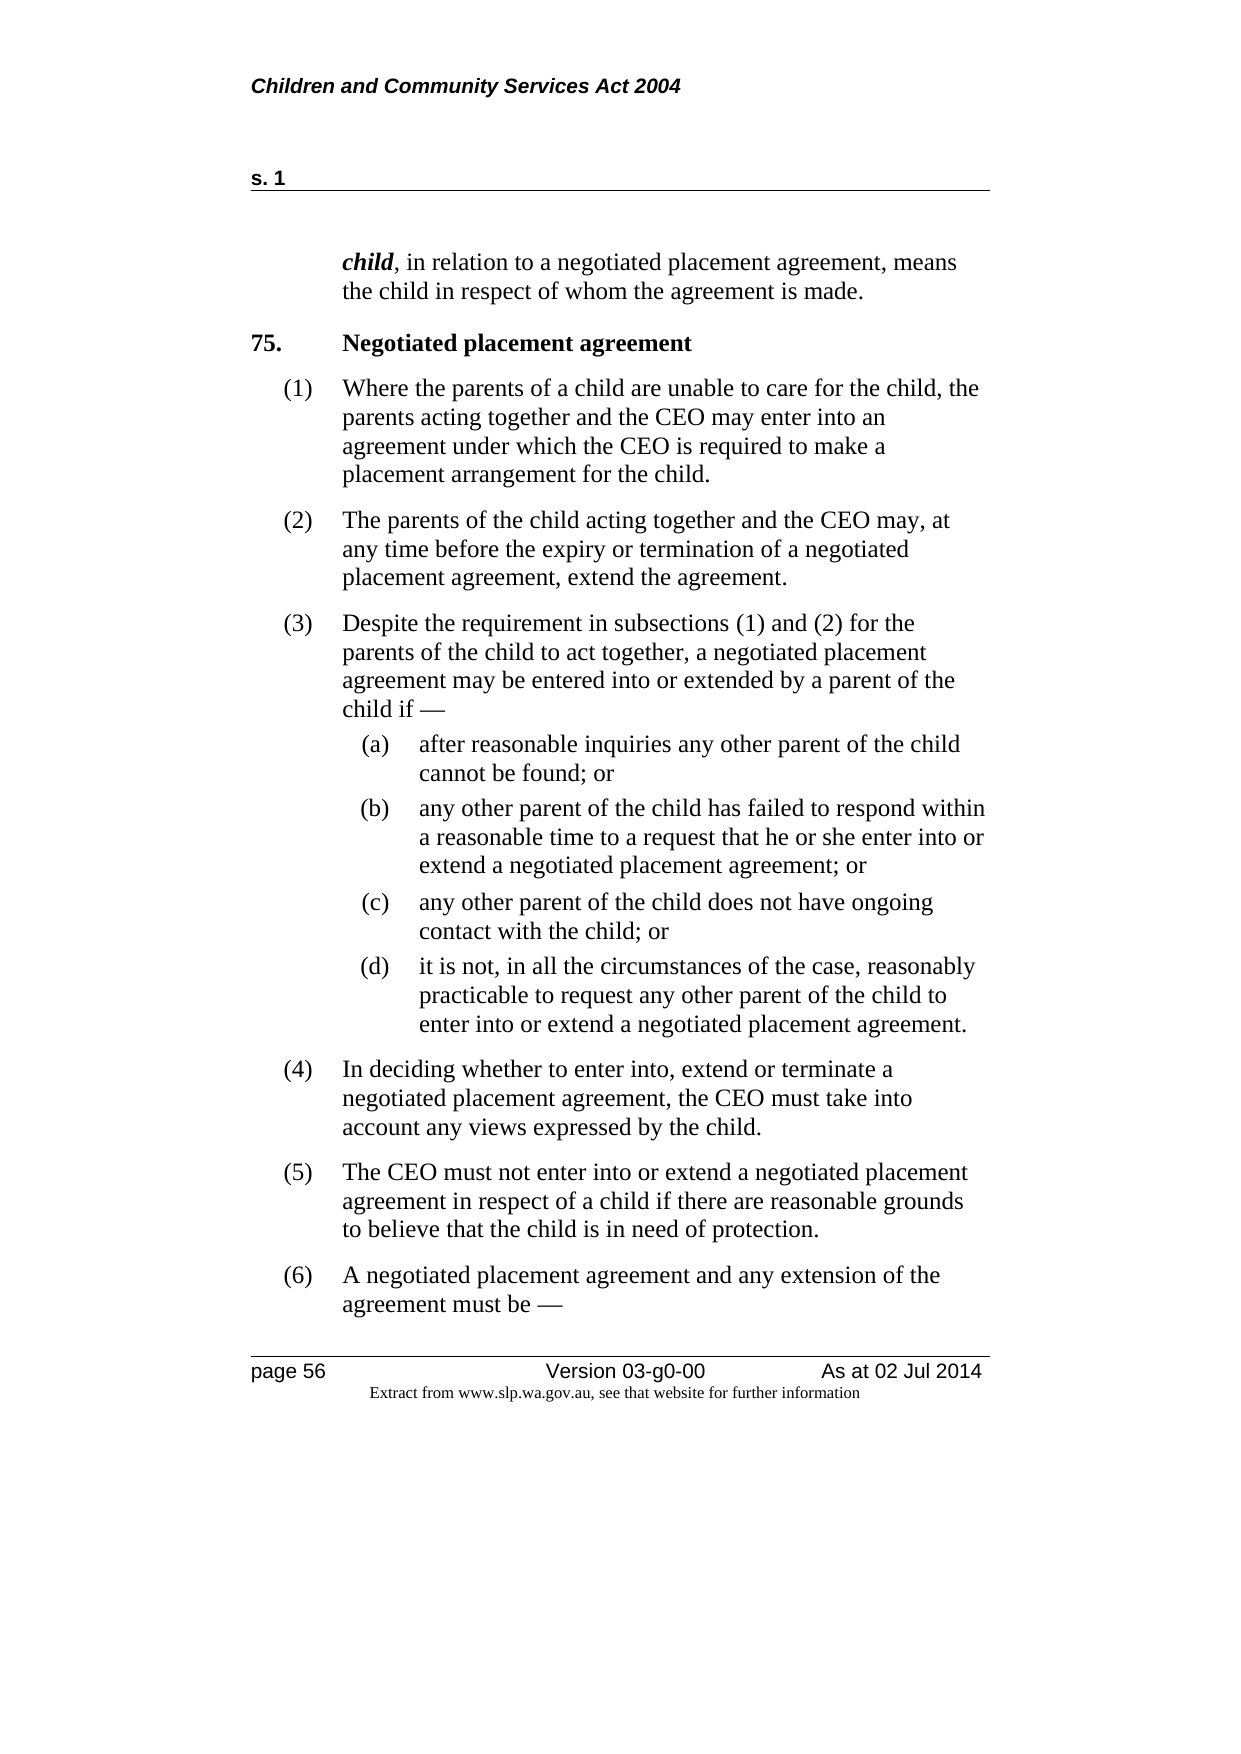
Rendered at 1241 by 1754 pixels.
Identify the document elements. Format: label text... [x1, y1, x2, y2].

text (1) Where the parents of a child are unable to care for the child, the parents acting together and the CEO may enter into an agreement under which the CEO is required to make a placement arrangement for the child. [251, 373, 990, 488]
text (d) it is not, in all the circumstances of the case, reasonably practicable to request any other parent of the child to enter into or extend a negotiated placement agreement. [251, 951, 990, 1037]
text (c) any other parent of the child does not have ongoing contact with the child; or [251, 887, 990, 945]
text (2) The parents of the child acting together and the CEO may, at any time before the expiry or termination of a negotiated placement agreement, extend the agreement. [251, 505, 990, 591]
text (3) Despite the requirement in subsections (1) and (2) for the parents of the child to act together, a negotiated placement agreement may be entered into or extended by a parent of the child if — [251, 608, 990, 723]
text (a) after reasonable inquiries any other parent of the child cannot be found; or [251, 729, 990, 787]
text (6) A negotiated placement agreement and any extension of the agreement must be — [251, 1260, 990, 1317]
text (b) any other parent of the child has failed to respond within a reasonable time to a request that he or she enter into or extend a negotiated placement agreement; or [251, 793, 990, 879]
subtitle 75. Negotiated placement agreement [251, 328, 990, 357]
text (4) In deciding whether to enter into, extend or terminate a negotiated placement agreement, the CEO must take into account any views expressed by the child. [251, 1054, 990, 1140]
text child, in relation to a negotiated placement agreement, means the child in respect of whom the agreement is made. [251, 247, 990, 305]
text (5) The CEO must not enter into or extend a negotiated placement agreement in respect of a child if there are reasonable grounds to believe that the child is in need of protection. [251, 1157, 990, 1243]
